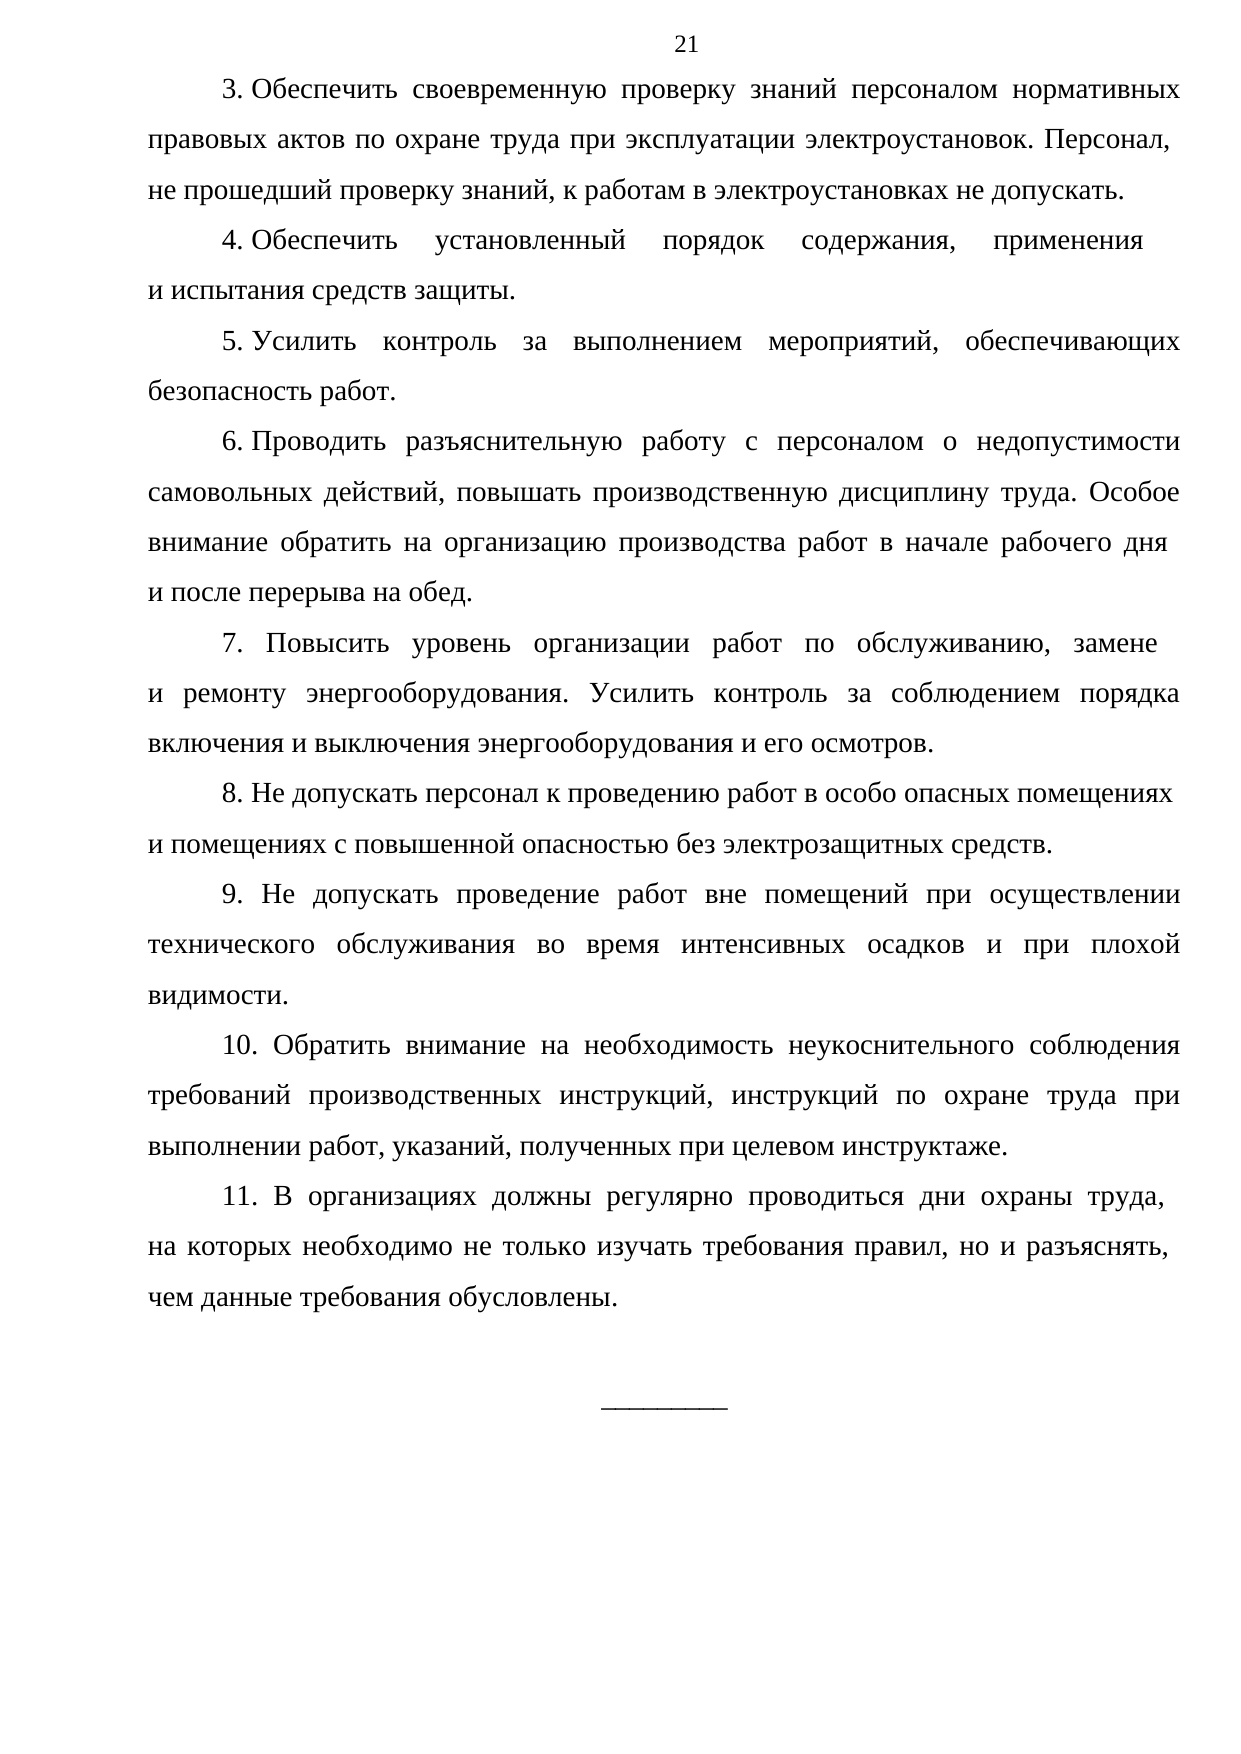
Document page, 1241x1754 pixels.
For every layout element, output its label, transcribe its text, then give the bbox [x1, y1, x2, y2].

text 11. В организациях должны регулярно проводиться дни охраны труда, на которых необходимо не только изучать требования правил, но и разъяснять, чем данные требования обусловлены. [148, 1178, 1181, 1312]
text 10. Обратить внимание на необходимость неукоснительного соблюдения требований производственных инструкций, инструкций по охране труда при выполнении работ, указаний, полученных при целевом инструктаже. [148, 1027, 1181, 1161]
text _________ [148, 1379, 1181, 1413]
text 8. Не допускать персонал к проведению работ в особо опасных помещениях и помещениях с повышенной опасностью без электрозащитных средств. [148, 776, 1181, 859]
text 6. Проводить разъяснительную работу с персоналом о недопустимости самовольных действий, повышать производственную дисциплину труда. Особое внимание обратить на организацию производства работ в начале рабочего дня и после перерыва на обед. [148, 423, 1181, 608]
text 3. Обеспечить своевременную проверку знаний персоналом нормативных правовых актов по охране труда при эксплуатации электроустановок. Персонал, не прошедший проверку знаний, к работам в электроустановках не допускать. [148, 71, 1181, 205]
text 9. Не допускать проведение работ вне помещений при осуществлении технического обслуживания во время интенсивных осадков и при плохой видимости. [148, 876, 1181, 1010]
text 5. Усилить контроль за выполнением мероприятий, обеспечивающих безопасность работ. [148, 323, 1181, 407]
text 4. Обеспечить установленный порядок содержания, применения и испытания средств защиты. [148, 222, 1181, 306]
text 7. Повысить уровень организации работ по обслуживанию, замене и ремонту энергооборудования. Усилить контроль за соблюдением порядка включения и выключения энергооборудования и его осмотров. [148, 625, 1181, 759]
